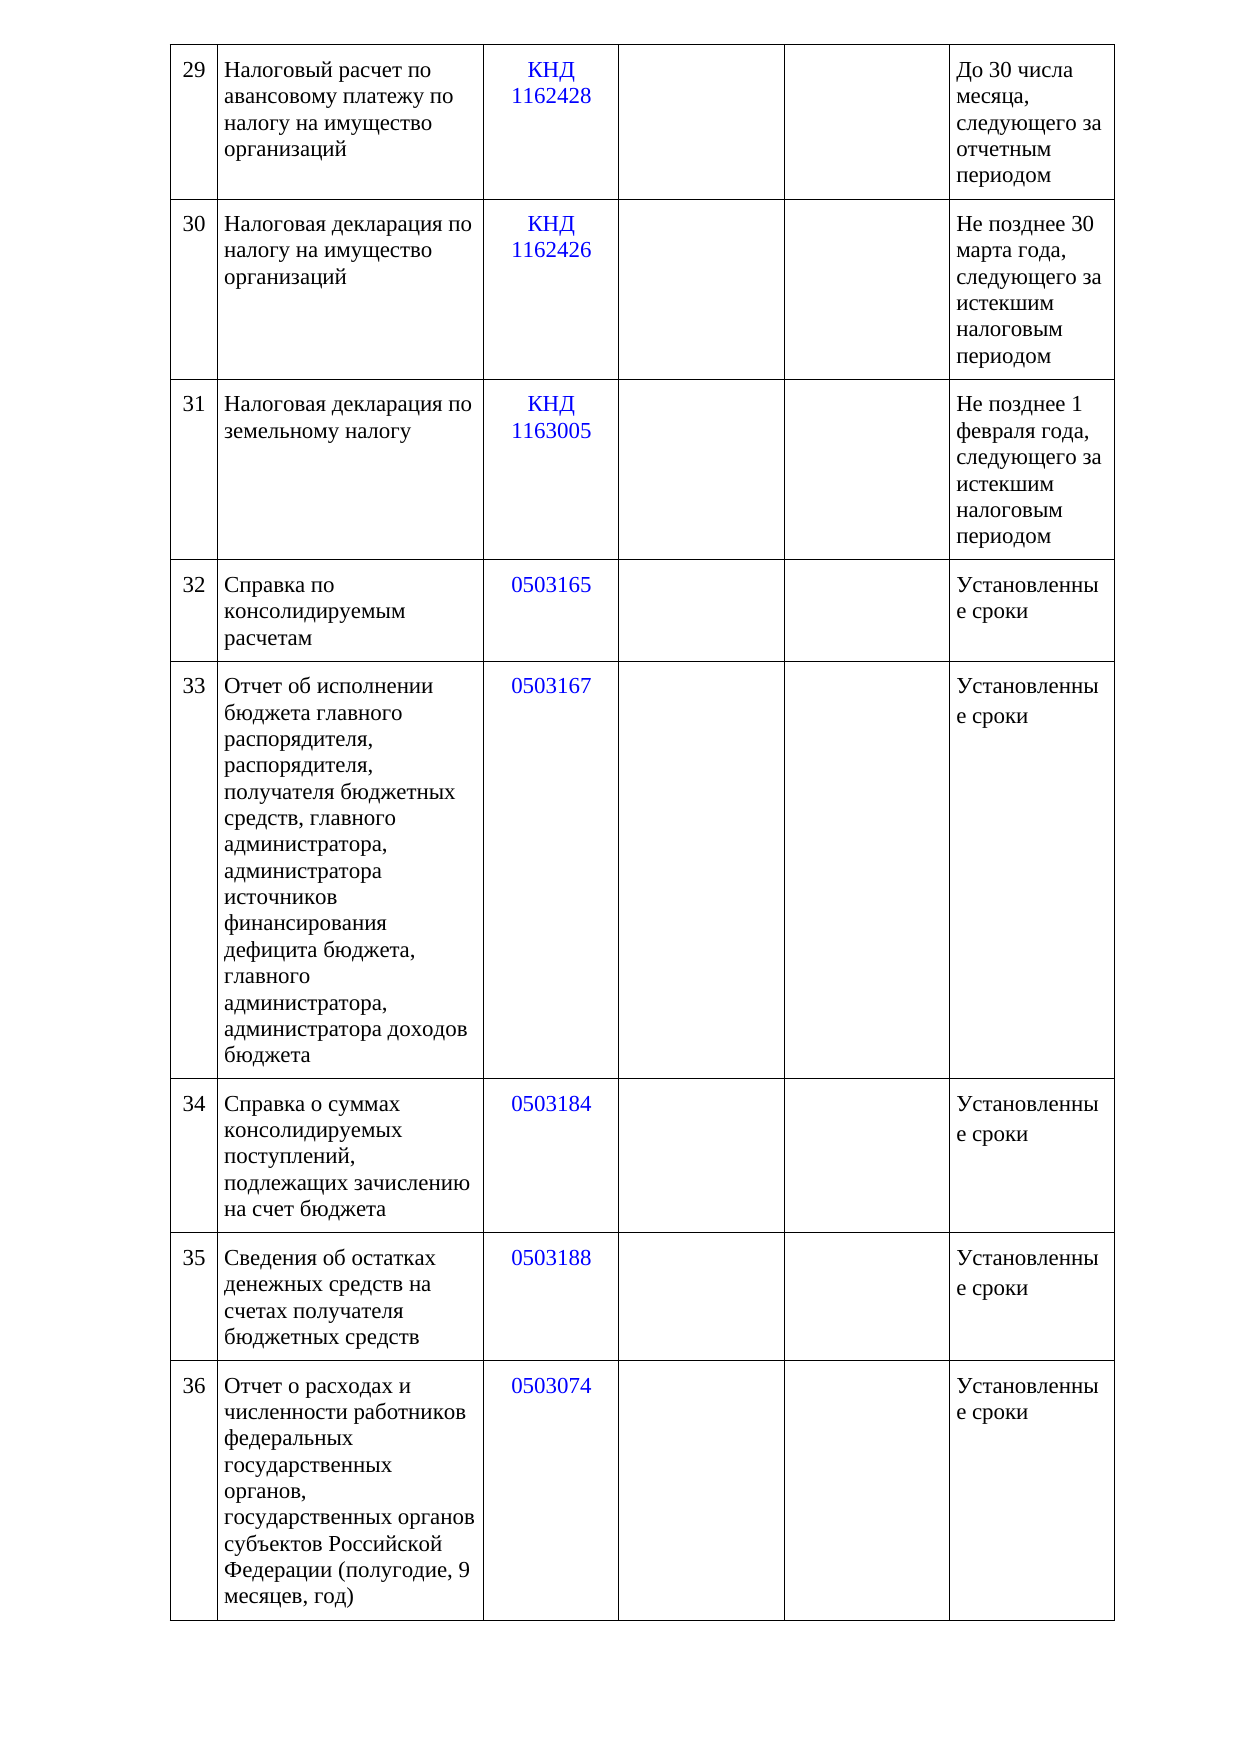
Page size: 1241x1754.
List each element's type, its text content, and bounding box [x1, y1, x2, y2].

table_cell [785, 45, 949, 198]
table_cell [619, 200, 784, 379]
table_cell [619, 45, 784, 198]
table_cell Налоговая декларация по земельному налогу [218, 380, 483, 559]
table_cell Не позднее 30 марта года, следующего за истекшим налоговым периодом [950, 200, 1114, 379]
table_cell Сведения об остатках денежных средств на счетах получателя бюджетных средств [218, 1233, 483, 1360]
table_cell [785, 1233, 949, 1360]
table_cell Справка по консолидируемым расчетам [218, 560, 483, 661]
table_cell Установленные сроки [950, 662, 1114, 1078]
table_cell 0503184 [484, 1079, 618, 1232]
table_cell 35 [171, 1233, 217, 1360]
table_cell Установленные сроки [950, 1079, 1114, 1232]
table_cell До 30 числа месяца, следующего за отчетным периодом [950, 45, 1114, 198]
table_cell Отчет о расходах и численности работников федеральных государственных органов, государственных органов субъектов Российской Федерации (полугодие, 9 месяцев, год) [218, 1361, 483, 1619]
table_cell 36 [171, 1361, 217, 1619]
table_cell 34 [171, 1079, 217, 1232]
table_cell Не позднее 1 февраля года, следующего за истекшим налоговым периодом [950, 380, 1114, 559]
table_cell [785, 1079, 949, 1232]
table_cell 32 [171, 560, 217, 661]
table_cell [619, 380, 784, 559]
table_cell [785, 560, 949, 661]
table_cell Налоговая декларация по налогу на имущество организаций [218, 200, 483, 379]
table_cell 31 [171, 380, 217, 559]
table_cell 0503167 [484, 662, 618, 1078]
table_cell [785, 1361, 949, 1619]
table_cell КНД 1162426 [484, 200, 618, 379]
table_cell [619, 1233, 784, 1360]
table_cell [785, 380, 949, 559]
table_cell 0503165 [484, 560, 618, 661]
table_cell Установленные сроки [950, 560, 1114, 661]
table_cell 30 [171, 200, 217, 379]
table_cell Налоговый расчет по авансовому платежу по налогу на имущество организаций [218, 45, 483, 198]
table_cell 33 [171, 662, 217, 1078]
table_cell [619, 1079, 784, 1232]
table_cell 0503074 [484, 1361, 618, 1619]
table_cell Справка о суммах консолидируемых поступлений, подлежащих зачислению на счет бюджета [218, 1079, 483, 1232]
table_cell Установленные сроки [950, 1361, 1114, 1619]
table_cell [785, 200, 949, 379]
table_cell КНД 1163005 [484, 380, 618, 559]
table_cell 0503188 [484, 1233, 618, 1360]
table_cell Отчет об исполнении бюджета главного распорядителя, распорядителя, получателя бюджетных средств, главного администратора, администратора источников финансирования дефицита бюджета, главного администратора, администратора доходов бюджета [218, 662, 483, 1078]
table_cell [619, 1361, 784, 1619]
table_cell [619, 662, 784, 1078]
table_cell [785, 662, 949, 1078]
table_cell 29 [171, 45, 217, 198]
table_cell Установленные сроки [950, 1233, 1114, 1360]
table_cell [619, 560, 784, 661]
table_cell КНД 1162428 [484, 45, 618, 198]
